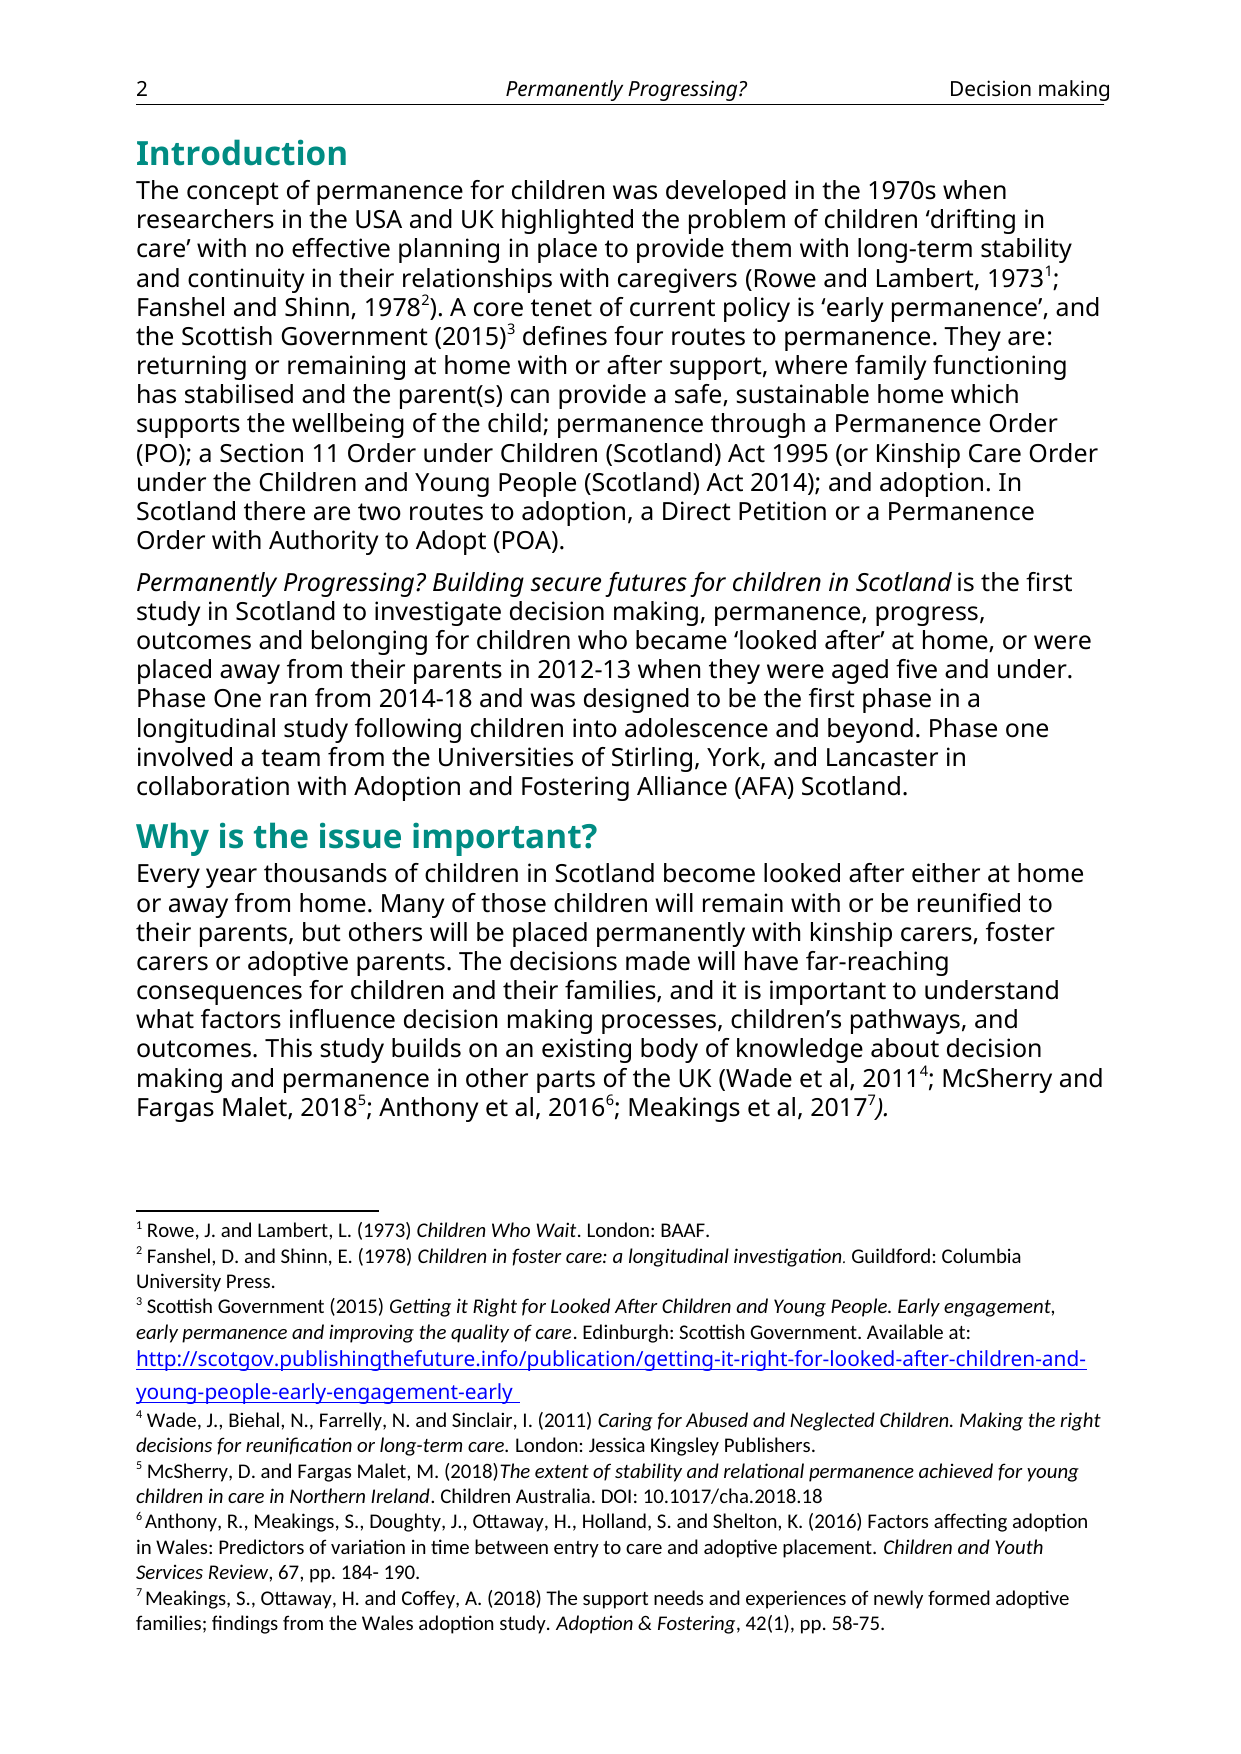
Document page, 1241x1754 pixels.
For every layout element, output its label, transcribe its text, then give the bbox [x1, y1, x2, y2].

text Every year thousands of children in Scotland become looked after either at home or away from home. Many of those children will remain with or be reunified to their parents, but others will be placed permanently with kinship carers, foster carers or adoptive parents. The decisions made will have far-reaching consequences for children and their families, and it is important to understand what factors influence decision making processes, children’s pathways, and outcomes. This study builds on an existing body of knowledge about decision making and permanence in other parts of the UK (Wade et al, 2011; McSherry and Fargas Malet, 2018; Anthony et al, 2016; Meakings et al, 2017). [136, 859, 1104, 1122]
subtitle Introduction [136, 139, 1104, 172]
subtitle Why is the issue important? [136, 822, 1104, 855]
text Permanently Progressing? Building secure futures for children in Scotland is the first study in Scotland to investigate decision making, permanence, progress, outcomes and belonging for children who became ‘looked after’ at home, or were placed away from their parents in 2012-13 when they were aged five and under. Phase One ran from 2014-18 and was designed to be the first phase in a longitudinal study following children into adolescence and beyond. Phase one involved a team from the Universities of Stirling, York, and Lancaster in collaboration with Adoption and Fostering Alliance (AFA) Scotland. [136, 568, 1104, 801]
text The concept of permanence for children was developed in the 1970s when researchers in the USA and UK highlighted the problem of children ‘drifting in care’ with no effective planning in place to provide them with long-term stability and continuity in their relationships with caregivers (Rowe and Lambert, 1973; Fanshel and Shinn, 1978). A core tenet of current policy is ‘early permanence’, and the Scottish Government (2015) defines four routes to permanence. They are: returning or remaining at home with or after support, where family functioning has stabilised and the parent(s) can provide a safe, sustainable home which supports the wellbeing of the child; permanence through a Permanence Order (PO); a Section 11 Order under Children (Scotland) Act 1995 (or Kinship Care Order under the Children and Young People (Scotland) Act 2014); and adoption. In Scotland there are two routes to adoption, a Direct Petition or a Permanence Order with Authority to Adopt (POA). [136, 176, 1104, 555]
